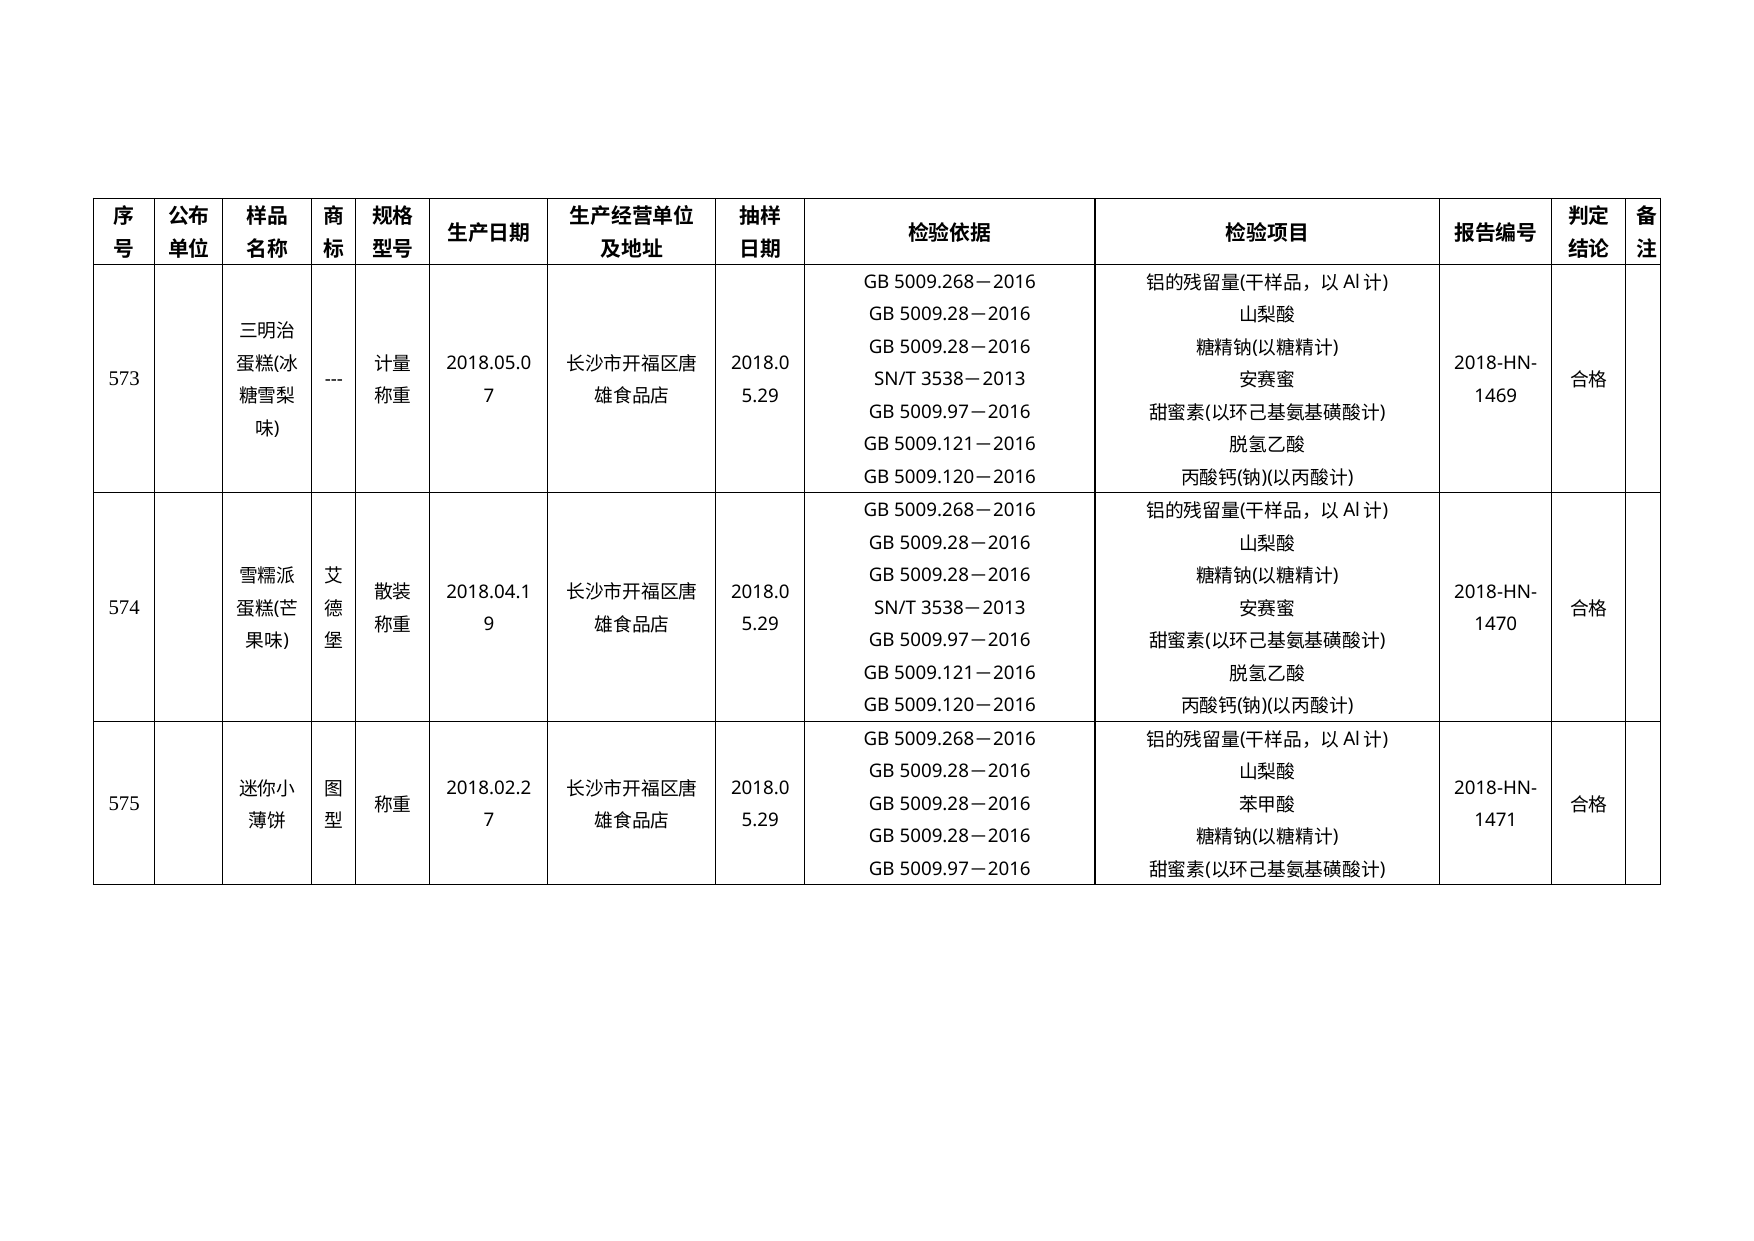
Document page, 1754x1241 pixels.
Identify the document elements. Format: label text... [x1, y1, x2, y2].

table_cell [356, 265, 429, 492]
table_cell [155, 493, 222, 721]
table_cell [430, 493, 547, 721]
table_header 判定 结论 [1552, 199, 1625, 264]
table_header 商标 [312, 199, 355, 264]
table_header 检验依据 [805, 199, 1094, 264]
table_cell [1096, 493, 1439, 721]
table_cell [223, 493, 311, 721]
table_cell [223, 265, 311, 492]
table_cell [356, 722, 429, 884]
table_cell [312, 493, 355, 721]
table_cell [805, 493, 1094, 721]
table_header 抽样 日期 [716, 199, 804, 264]
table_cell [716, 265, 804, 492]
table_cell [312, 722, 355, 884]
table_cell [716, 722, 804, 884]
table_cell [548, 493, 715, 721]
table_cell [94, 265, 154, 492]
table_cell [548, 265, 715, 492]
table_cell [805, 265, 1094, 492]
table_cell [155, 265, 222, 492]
table_header 规格型号 [356, 199, 429, 264]
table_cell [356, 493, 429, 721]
table_header 备注 [1626, 199, 1660, 264]
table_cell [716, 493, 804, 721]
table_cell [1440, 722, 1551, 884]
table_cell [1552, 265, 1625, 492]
table_header 生产日期 [430, 199, 547, 264]
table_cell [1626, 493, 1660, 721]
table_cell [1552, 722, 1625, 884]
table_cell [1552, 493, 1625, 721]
table_header 检验项目 [1096, 199, 1439, 264]
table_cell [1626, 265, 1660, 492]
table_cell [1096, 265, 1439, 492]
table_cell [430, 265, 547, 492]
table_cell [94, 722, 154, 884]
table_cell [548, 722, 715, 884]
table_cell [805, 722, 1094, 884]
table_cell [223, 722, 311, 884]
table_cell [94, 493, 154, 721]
table_header 样品 名称 [223, 199, 311, 264]
table_header 报告编号 [1440, 199, 1551, 264]
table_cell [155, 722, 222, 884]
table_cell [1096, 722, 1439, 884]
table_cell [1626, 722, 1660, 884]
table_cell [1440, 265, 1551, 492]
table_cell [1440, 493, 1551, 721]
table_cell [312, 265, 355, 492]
table_header 公布 单位 [155, 199, 222, 264]
table_header 生产经营单位及地址 [548, 199, 715, 264]
table_header 序 号 [94, 199, 154, 264]
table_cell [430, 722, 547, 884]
